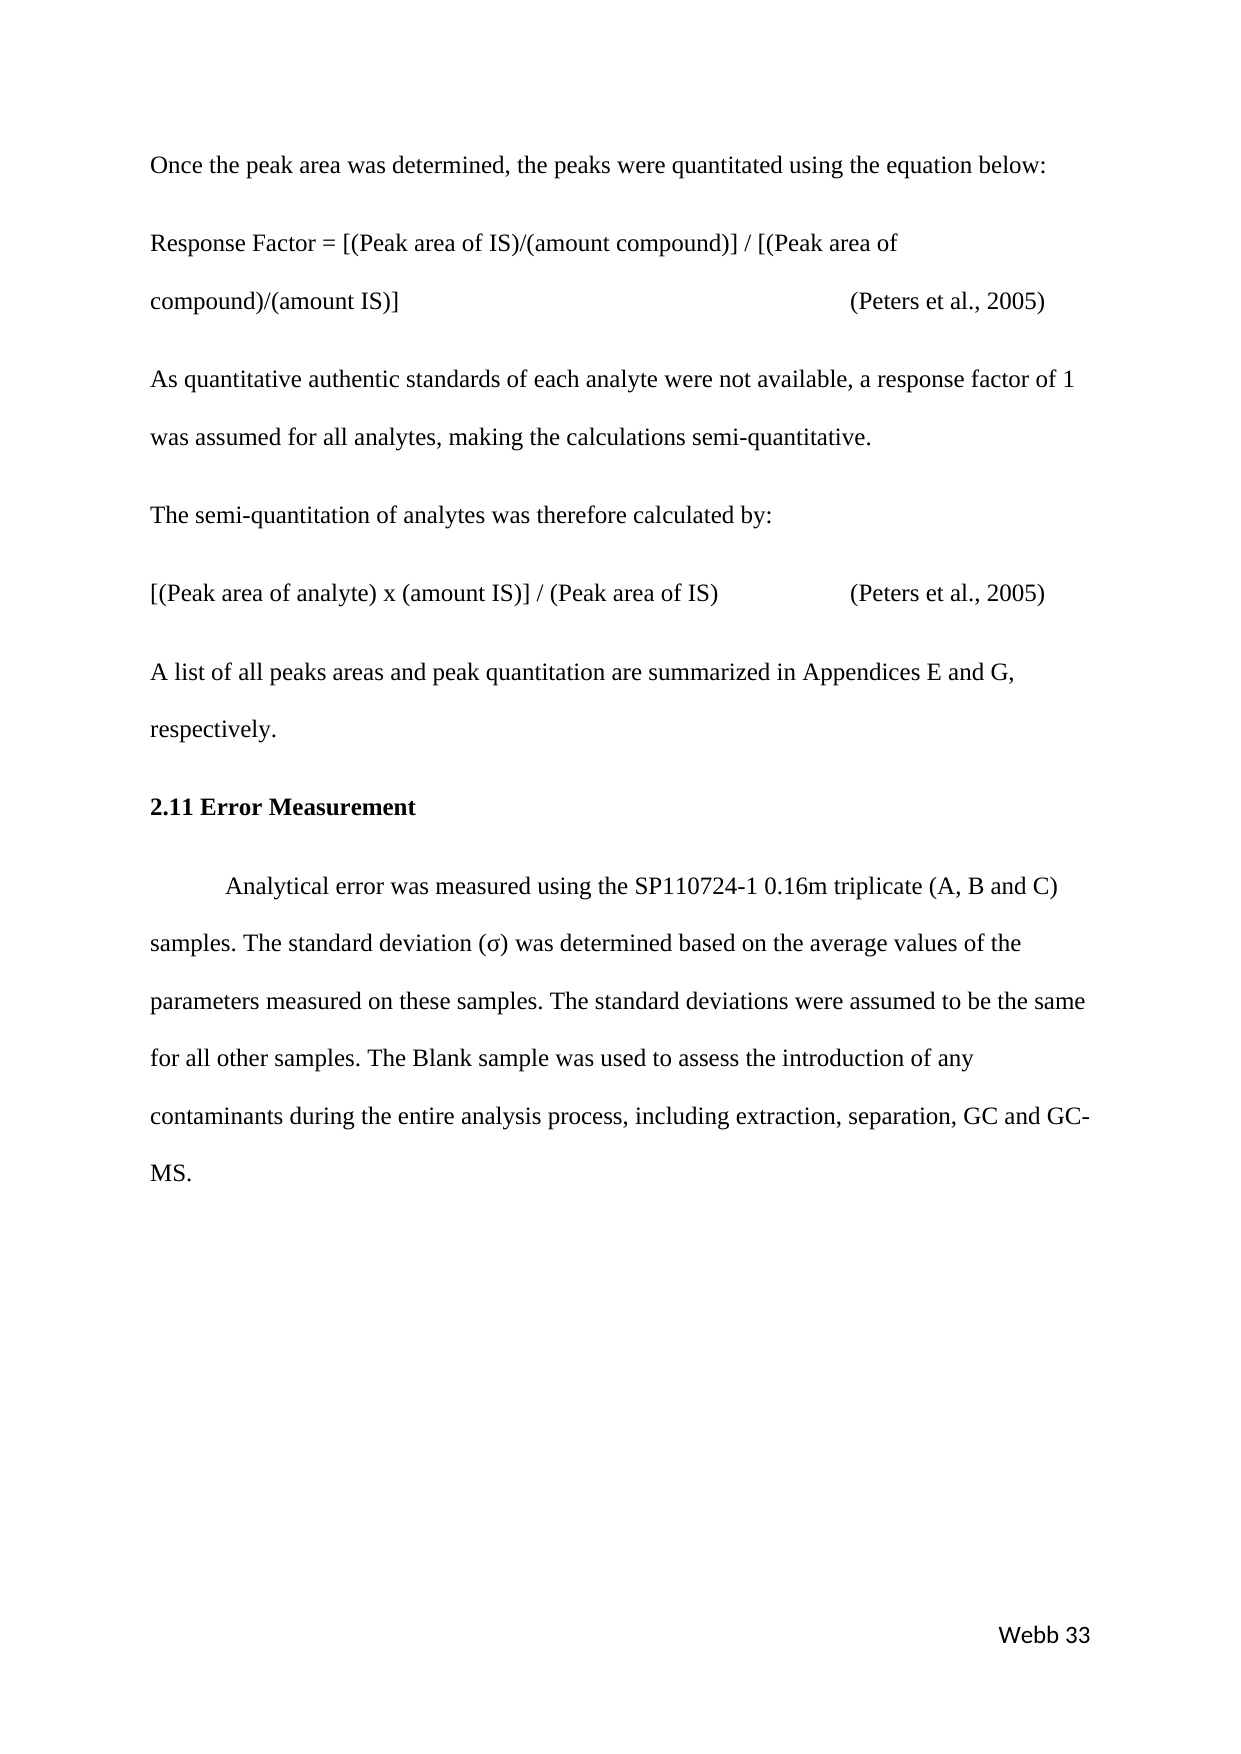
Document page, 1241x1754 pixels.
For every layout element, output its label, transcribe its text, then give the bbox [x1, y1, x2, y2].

text [(Peak area of analyte) x (amount IS)] / (Peak area of IS) (Peters et al., 2005) [150, 578, 1090, 607]
text Once the peak area was determined, the peaks were quantitated using the equation below: [150, 150, 1090, 179]
text Response Factor = [(Peak area of IS)/(amount compound)] / [(Peak area of compound)/(amount IS)] (Peters et al., 2005) [150, 228, 1090, 314]
text As quantitative authentic standards of each analyte were not available, a response factor of 1 was assumed for all analytes, making the calculations semi-quantitative. [150, 364, 1090, 450]
text 2.11 Error Measurement [150, 792, 1090, 821]
text A list of all peaks areas and peak quantitation are summarized in Appendices E and G, respectively. [150, 657, 1090, 743]
text The semi-quantitation of analytes was therefore calculated by: [150, 500, 1090, 529]
text Analytical error was measured using the SP110724-1 0.16m triplicate (A, B and C) samples. The standard deviation (σ) was determined based on the average values of the parameters measured on these samples. The standard deviations were assumed to be the same for all other samples. The Blank sample was used to assess the introduction of any contaminants during the entire analysis process, including extraction, separation, GC and GC-MS. [150, 871, 1090, 1187]
